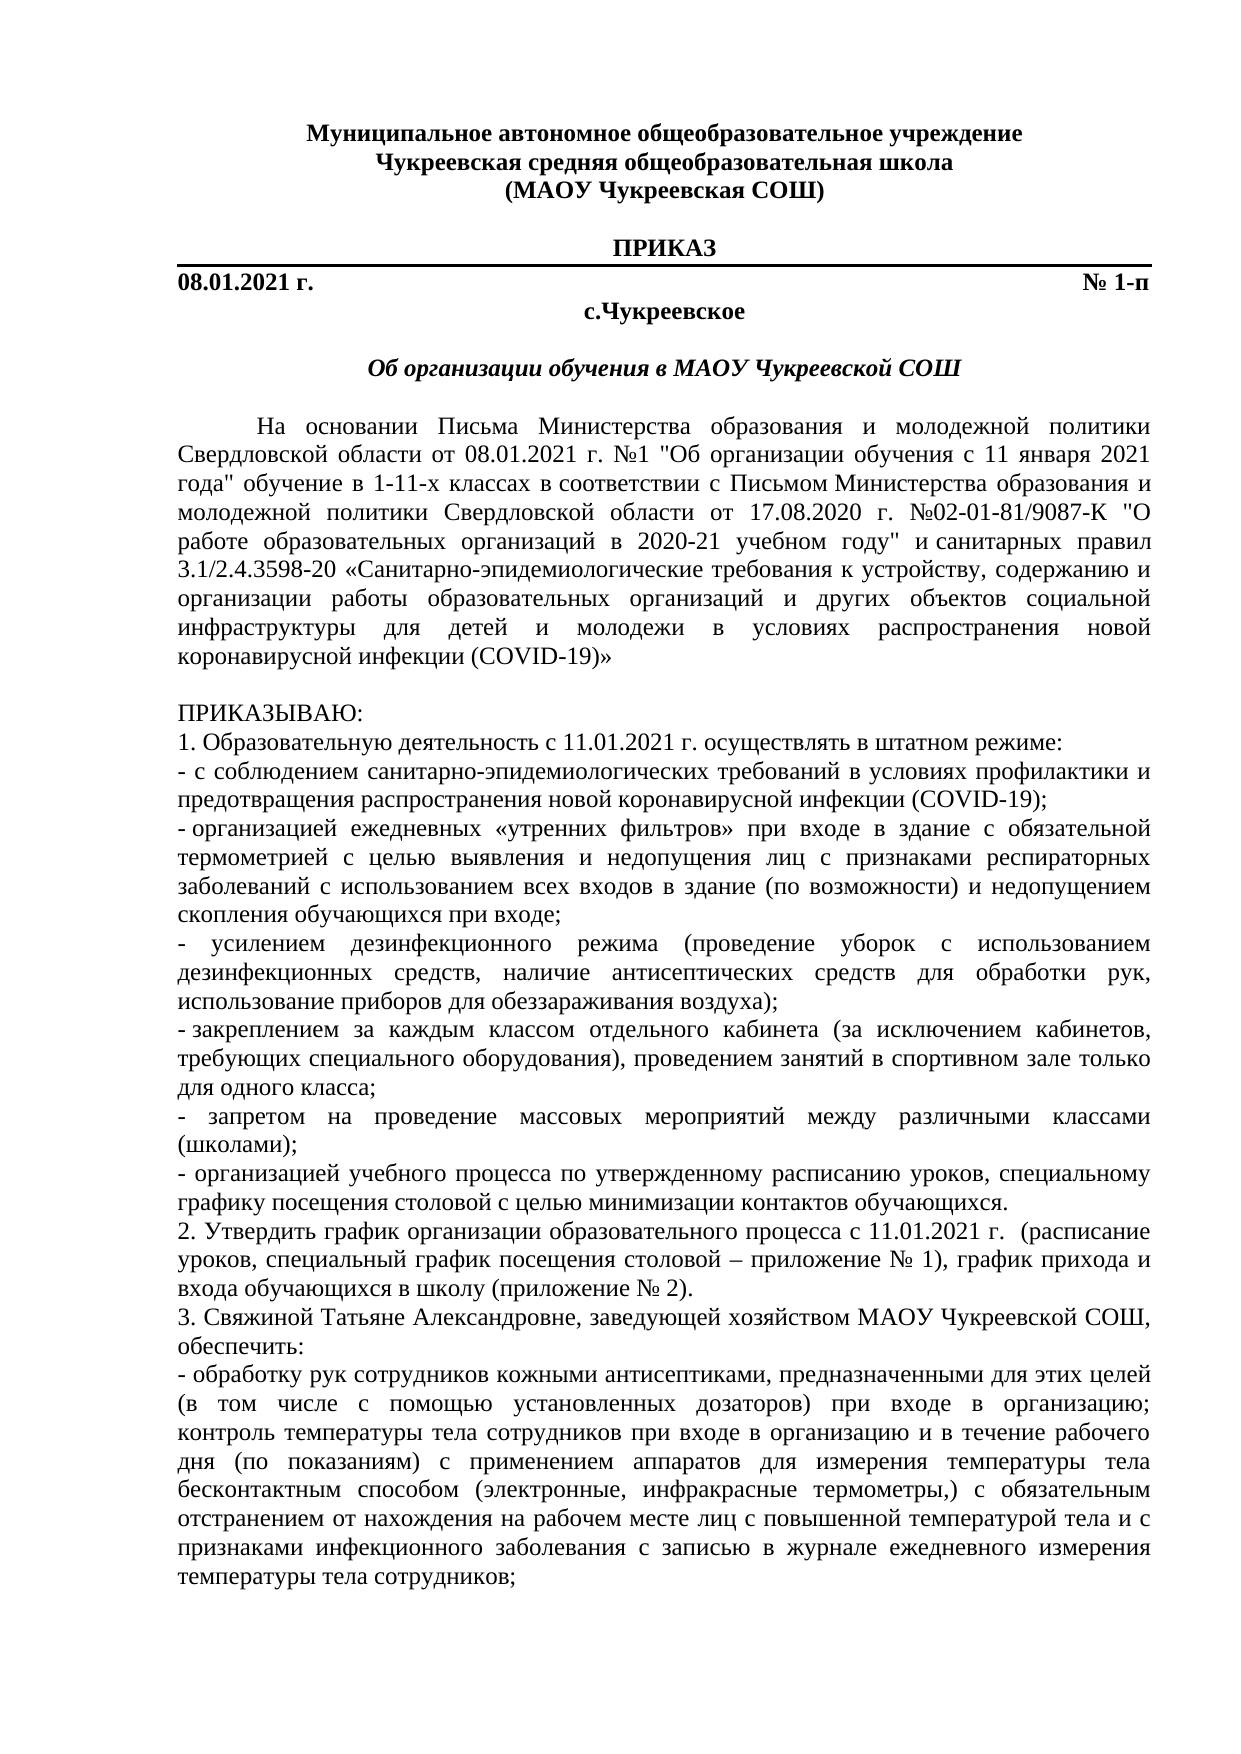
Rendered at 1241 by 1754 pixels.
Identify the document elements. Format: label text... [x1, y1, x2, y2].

text - запретом на проведение массовых мероприятий между различными классами (школами); [177, 1101, 1152, 1158]
text с.Чукреевское [177, 296, 1152, 324]
text - обработку рук сотрудников кожными антисептиками, предназначенными для этих целей (в том числе с помощью установленных дозаторов) при входе в организацию; контроль температуры тела сотрудников при входе в организацию и в течение рабочего дня (по показаниям) с применением аппаратов для измерения температуры тела бесконтактным способом (электронные, инфракрасные термометры,) с обязательным отстранением от нахождения на рабочем месте лиц с повышенной температурой тела и с признаками инфекционного заболевания с записью в журнале ежедневного измерения температуры тела сотрудников; [177, 1359, 1152, 1589]
text - с соблюдением санитарно-эпидемиологических требований в условиях профилактики и предотвращения распространения новой коронавирусной инфекции (COVID-19); [177, 756, 1152, 813]
text 3. Свяжиной Татьяне Александровне, заведующей хозяйством МАОУ Чукреевской СОШ, обеспечить: [177, 1302, 1152, 1359]
text 08.01.2021 г. № 1-п [177, 267, 1152, 296]
text 2. Утвердить график организации образовательного процесса с 11.01.2021 г. (расписание уроков, специальный график посещения столовой – приложение № 1), график прихода и входа обучающихся в школу (приложение № 2). [177, 1216, 1152, 1302]
text Чукреевская средняя общеобразовательная школа [177, 147, 1152, 176]
text - усилением дезинфекционного режима (проведение уборок с использованием дезинфекционных средств, наличие антисептических средств для обработки рук, использование приборов для обеззараживания воздуха); [177, 928, 1152, 1014]
text - закреплением за каждым классом отдельного кабинета (за исключением кабинетов, требующих специального оборудования), проведением занятий в спортивном зале только для одного класса; [177, 1014, 1152, 1101]
text На основании Письма Министерства образования и молодежной политики Свердловской области от 08.01.2021 г. №1 "Об организации обучения с 11 января 2021 года" обучение в 1-11-х классах в соответствии с Письмом Министерства образования и молодежной политики Свердловской области от 17.08.2020 г. №02-01-81/9087-К "О работе образовательных организаций в 2020-21 учебном году" и санитарных правил 3.1/2.4.3598-20 «Санитарно-эпидемиологические требования к устройству, содержанию и организации работы образовательных организаций и других объектов социальной инфраструктуры для детей и молодежи в условиях распространения новой коронавирусной инфекции (COVID-19)» [177, 411, 1152, 669]
text - организацией учебного процесса по утвержденному расписанию уроков, специальному графику посещения столовой с целью минимизации контактов обучающихся. [177, 1158, 1152, 1216]
text (МАОУ Чукреевская СОШ) [177, 176, 1152, 204]
text 1. Образовательную деятельность с 11.01.2021 г. осуществлять в штатном режиме: [177, 727, 1152, 756]
text Об организации обучения в МАОУ Чукреевской СОШ [177, 353, 1152, 382]
text ПРИКАЗ [177, 233, 1152, 264]
text - организацией ежедневных «утренних фильтров» при входе в здание с обязательной термометрией с целью выявления и недопущения лиц с признаками респираторных заболеваний с использованием всех входов в здание (по возможности) и недопущением скопления обучающихся при входе; [177, 813, 1152, 928]
text ПРИКАЗЫВАЮ: [177, 698, 1152, 727]
text Муниципальное автономное общеобразовательное учреждение [177, 118, 1152, 147]
